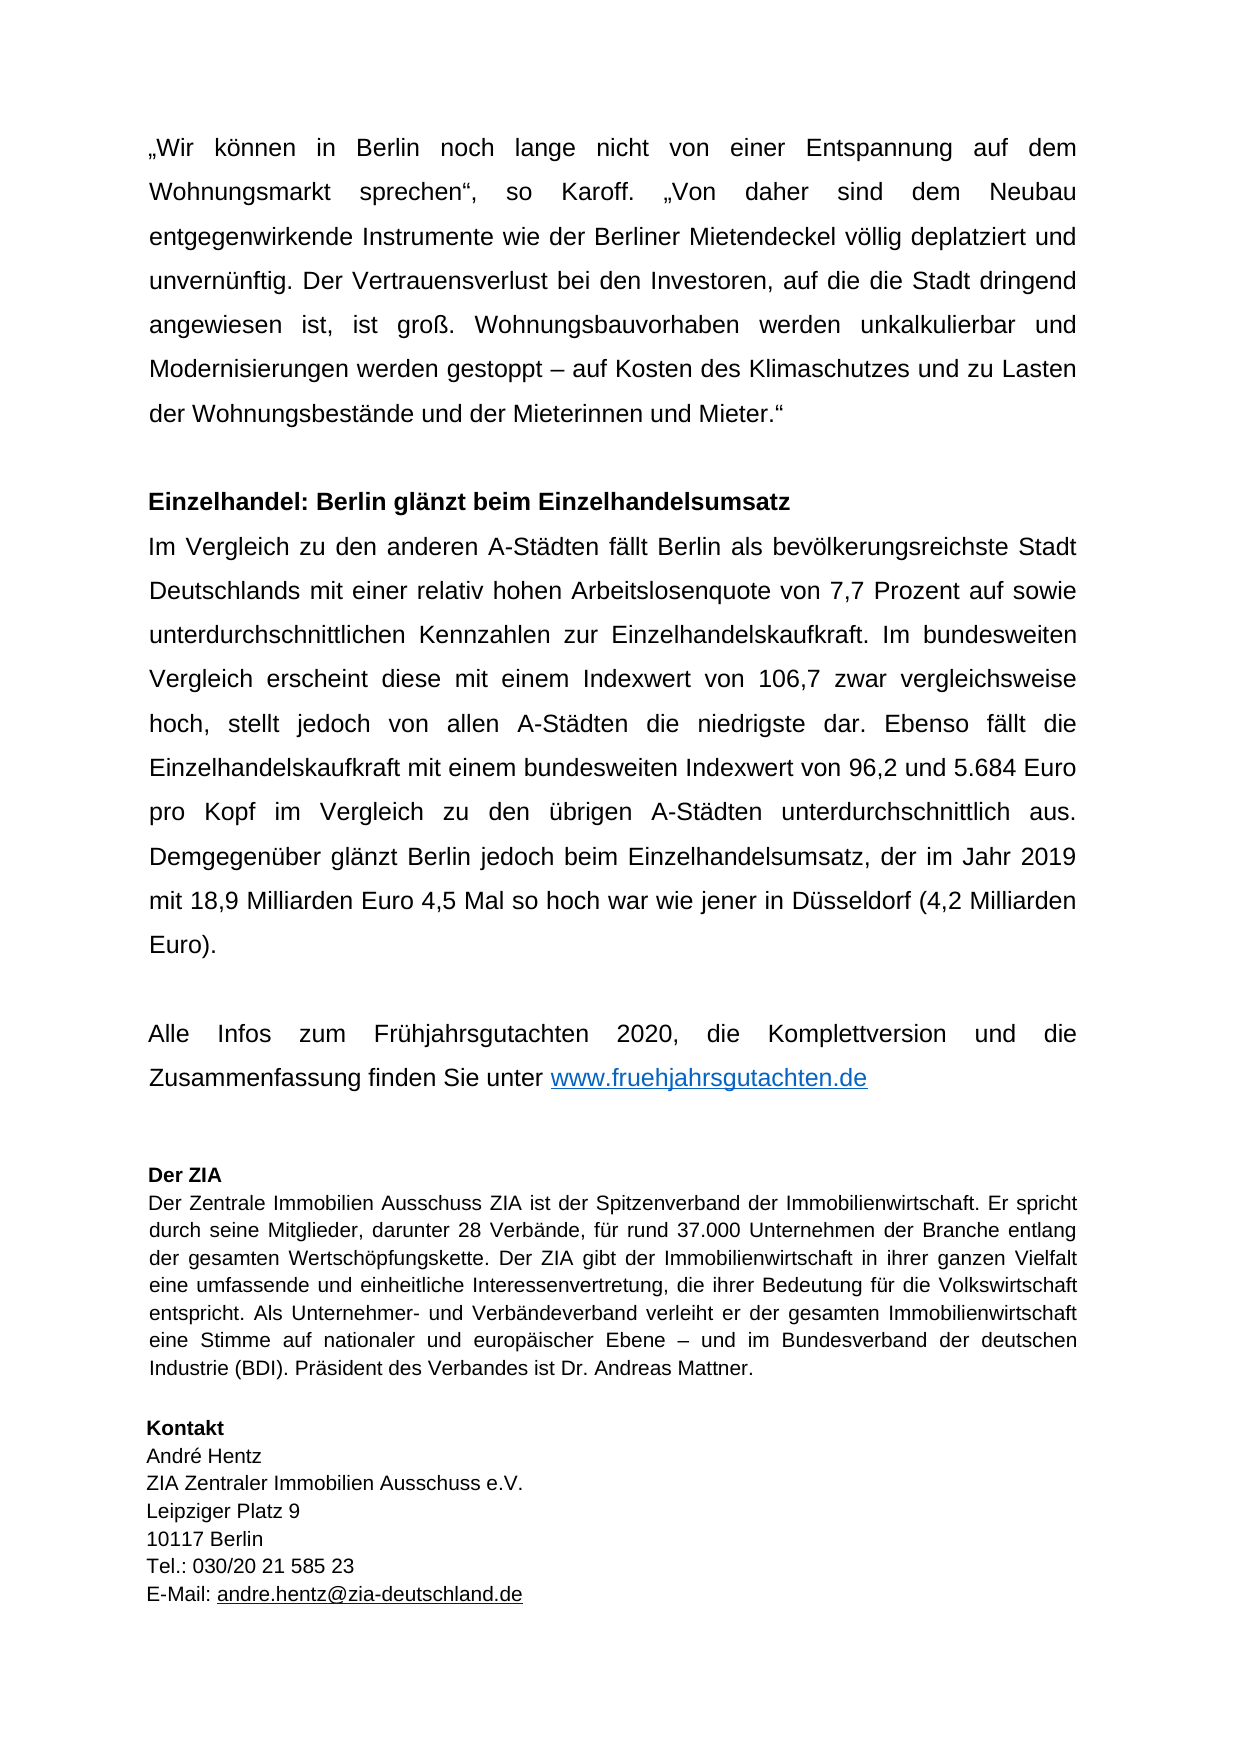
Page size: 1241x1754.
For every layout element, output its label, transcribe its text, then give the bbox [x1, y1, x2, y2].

text Kontakt [146, 1416, 1085, 1440]
text Alle Infos zum Frühjahrsgutachten 2020, die Komplettversion und die Zusammenfassung finden Sie unter www.fruehjahrsgutachten.de [148, 1019, 1078, 1092]
text Tel.: 030/20 21 585 23 [146, 1554, 1079, 1578]
text Im Vergleich zu den anderen A-Städten fällt Berlin als bevölkerungsreichste Stadt Deutschlands mit einer relativ hohen Arbeitslosenquote von 7,7 Prozent auf sowie unterdurchschnittlichen Kennzahlen zur Einzelhandelskaufkraft. Im bundesweiten Vergleich erscheint diese mit einem Indexwert von 106,7 zwar vergleichsweise hoch, stellt jedoch von allen A-Städten die niedrigste dar. Ebenso fällt die Einzelhandelskaufkraft mit einem bundesweiten Indexwert von 96,2 und 5.684 Euro pro Kopf im Vergleich zu den übrigen A-Städten unterdurchschnittlich aus. Demgegenüber glänzt Berlin jedoch beim Einzelhandelsumsatz, der im Jahr 2019 mit 18,9 Milliarden Euro 4,5 Mal so hoch war wie jener in Düsseldorf (4,2 Milliarden Euro). [148, 532, 1078, 959]
text Leipziger Platz 9 [146, 1499, 1079, 1523]
text Der Zentrale Immobilien Ausschuss ZIA ist der Spitzenverband der Immobilienwirtschaft. Er spricht durch seine Mitglieder, darunter 28 Verbände, für rund 37.000 Unternehmen der Branche entlang der gesamten Wertschöpfungskette. Der ZIA gibt der Immobilienwirtschaft in ihrer ganzen Vielfalt eine umfassende und einheitliche Interessenvertretung, die ihrer Bedeutung für die Volkswirtschaft entspricht. Als Unternehmer- und Verbändeverband verleiht er der gesamten Immobilienwirtschaft eine Stimme auf nationaler und europäischer Ebene – und im Bundesverband der deutschen Industrie (BDI). Präsident des Verbandes ist Dr. Andreas Mattner. [148, 1190, 1078, 1379]
text ZIA Zentraler Immobilien Ausschuss e.V. [146, 1471, 1079, 1495]
text André Hentz [146, 1443, 1079, 1467]
text 10117 Berlin [146, 1526, 1079, 1550]
text „Wir können in Berlin noch lange nicht von einer Entspannung auf dem Wohnungsmarkt sprechen“, so Karoff. „Von daher sind dem Neubau entgegenwirkende Instrumente wie der Berliner Mietendeckel völlig deplatziert und unvernünftig. Der Vertrauensverlust bei den Investoren, auf die die Stadt dringend angewiesen ist, ist groß. Wohnungsbauvorhaben werden unkalkulierbar und Modernisierungen werden gestoppt – auf Kosten des Klimaschutzes und zu Lasten der Wohnungsbestände und der Mieterinnen und Mieter.“ [148, 133, 1078, 427]
text Der ZIA [148, 1163, 1078, 1187]
text Einzelhandel: Berlin glänzt beim Einzelhandelsumsatz [148, 487, 1078, 516]
text E-Mail: andre.hentz@zia-deutschland.de [146, 1582, 1085, 1606]
